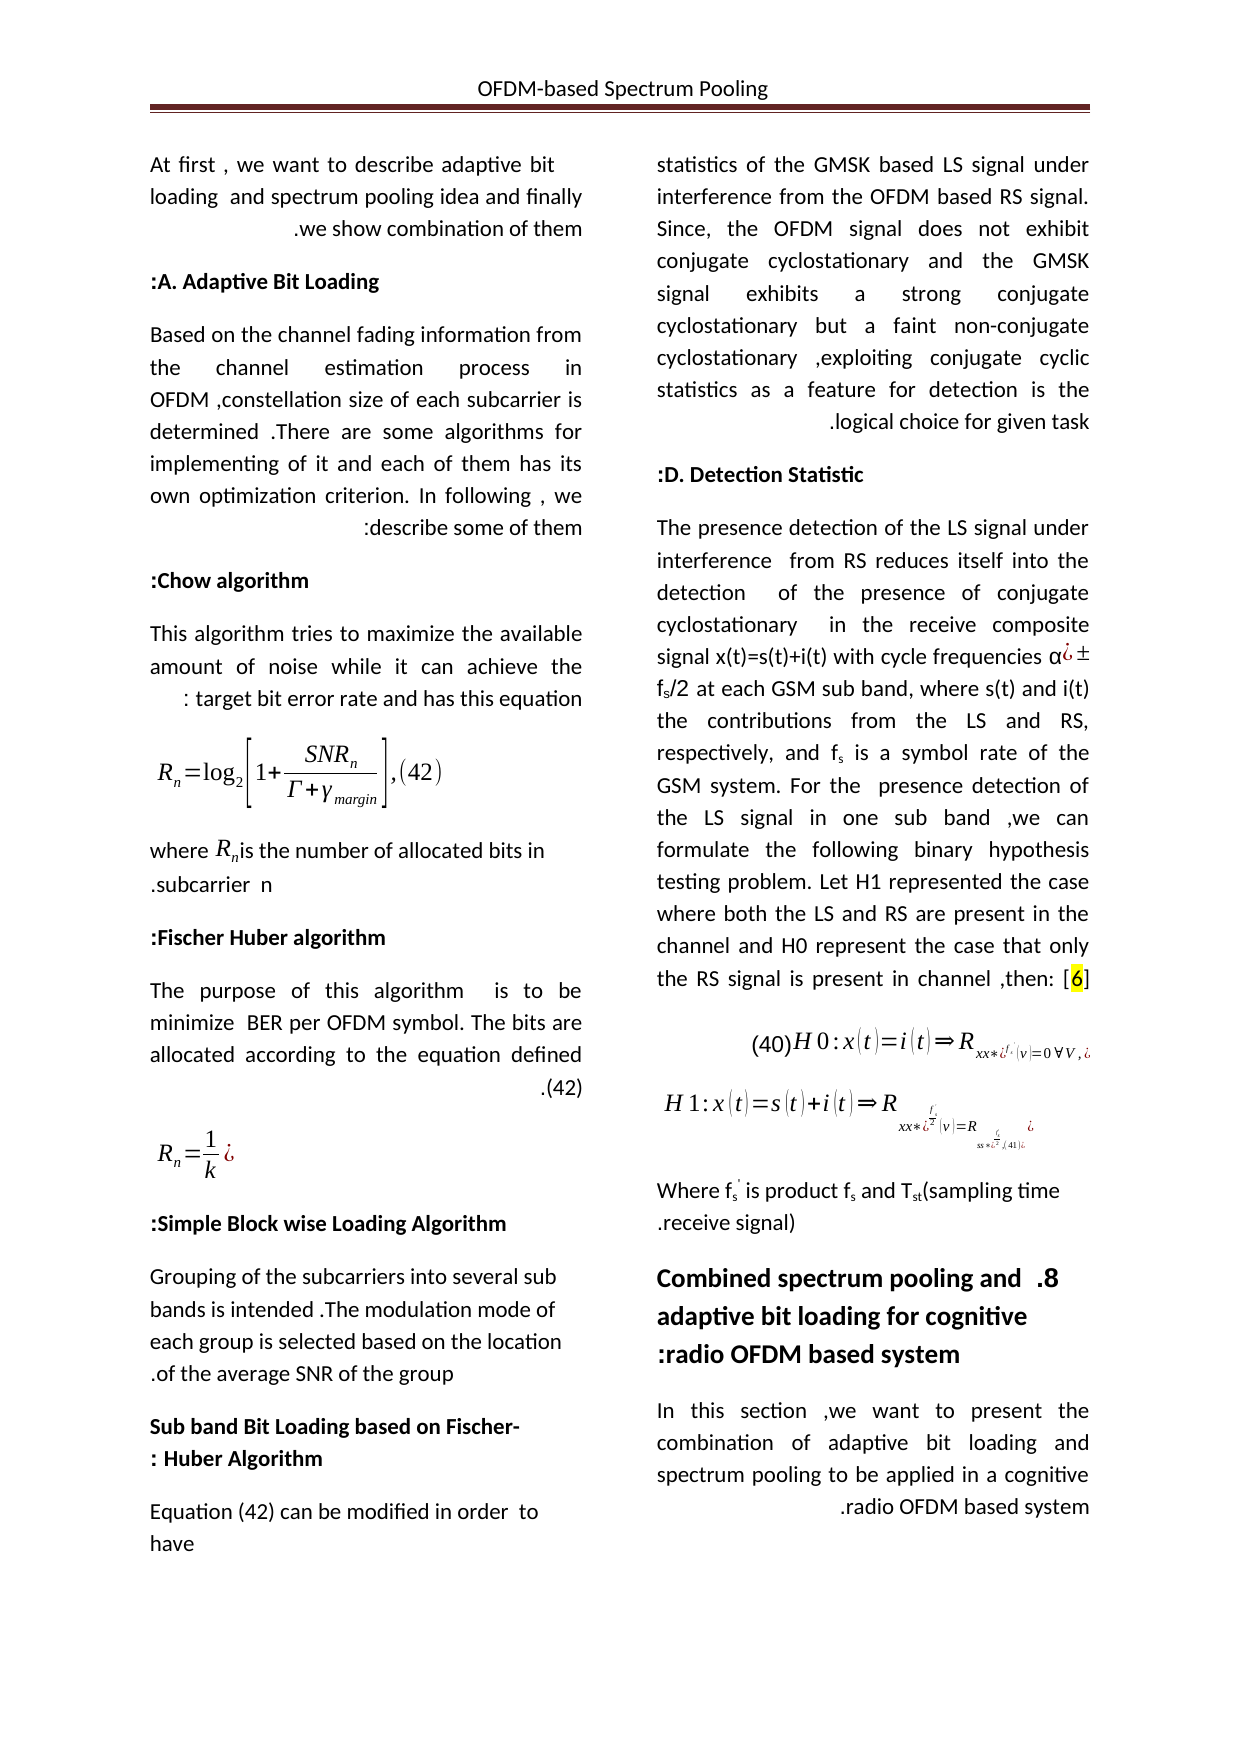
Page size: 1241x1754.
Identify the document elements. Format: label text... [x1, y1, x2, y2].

text In this section ,we want to present the combination of adaptive bit loading and spectrum pooling to be applied in a cognitive radio OFDM based system. [657, 1396, 1090, 1521]
text Where fs' is product fs and Tst(sampling time receive signal). [657, 1176, 1090, 1236]
text At first , we want to describe adaptive bit loading and spectrum pooling idea and finally we show combination of them. [150, 150, 583, 242]
text Simple Block wise Loading Algorithm: [150, 1209, 583, 1237]
text D. Detection Statistic: [657, 461, 1090, 488]
text Based on the channel fading information from the channel estimation process in OFDM ,constellation size of each subcarrier is determined .There are some algorithms for implementing of it and each of them has its own optimization criterion. In following , we describe some of them: [150, 320, 583, 542]
text The purpose of this algorithm is to be minimize BER per OFDM symbol. The bits are allocated according to the equation defined (42). [150, 976, 583, 1101]
text Chow algorithm: [150, 567, 583, 594]
text where is the number of allocated bits in subcarrier n. [150, 835, 583, 898]
text Grouping of the subcarriers into several sub bands is intended .The modulation mode of each group is selected based on the location of the average SNR of the group. [150, 1262, 583, 1387]
text A. Adaptive Bit Loading: [150, 267, 583, 295]
text 8. Combined spectrum pooling and adaptive bit loading for cognitive radio OFDM based system: [657, 1261, 1090, 1370]
text Fischer Huber algorithm: [150, 923, 583, 951]
text Equation (42) can be modified in order to have [150, 1497, 583, 1557]
text This algorithm tries to maximize the available amount of noise while it can achieve the target bit error rate and has this equation : [150, 619, 583, 712]
text Sub band Bit Loading based on Fischer- Huber Algorithm : [150, 1412, 583, 1472]
text The presence detection of the LS signal under interference from RS reduces itself into the detection of the presence of conjugate cyclostationary in the receive composite signal x(t)=s(t)+i(t) with cycle frequencies αfs/2 at each GSM sub band, where s(t) and i(t) the contributions from the LS and RS, respectively, and fs is a symbol rate of the GSM system. For the presence detection of the LS signal in one sub band ,we can formulate the following binary hypothesis testing problem. Let H1 represented the case where both the LS and RS are present in the channel and H0 represent the case that only the RS signal is present in channel ,then: [6] (40) [657, 513, 1090, 1063]
